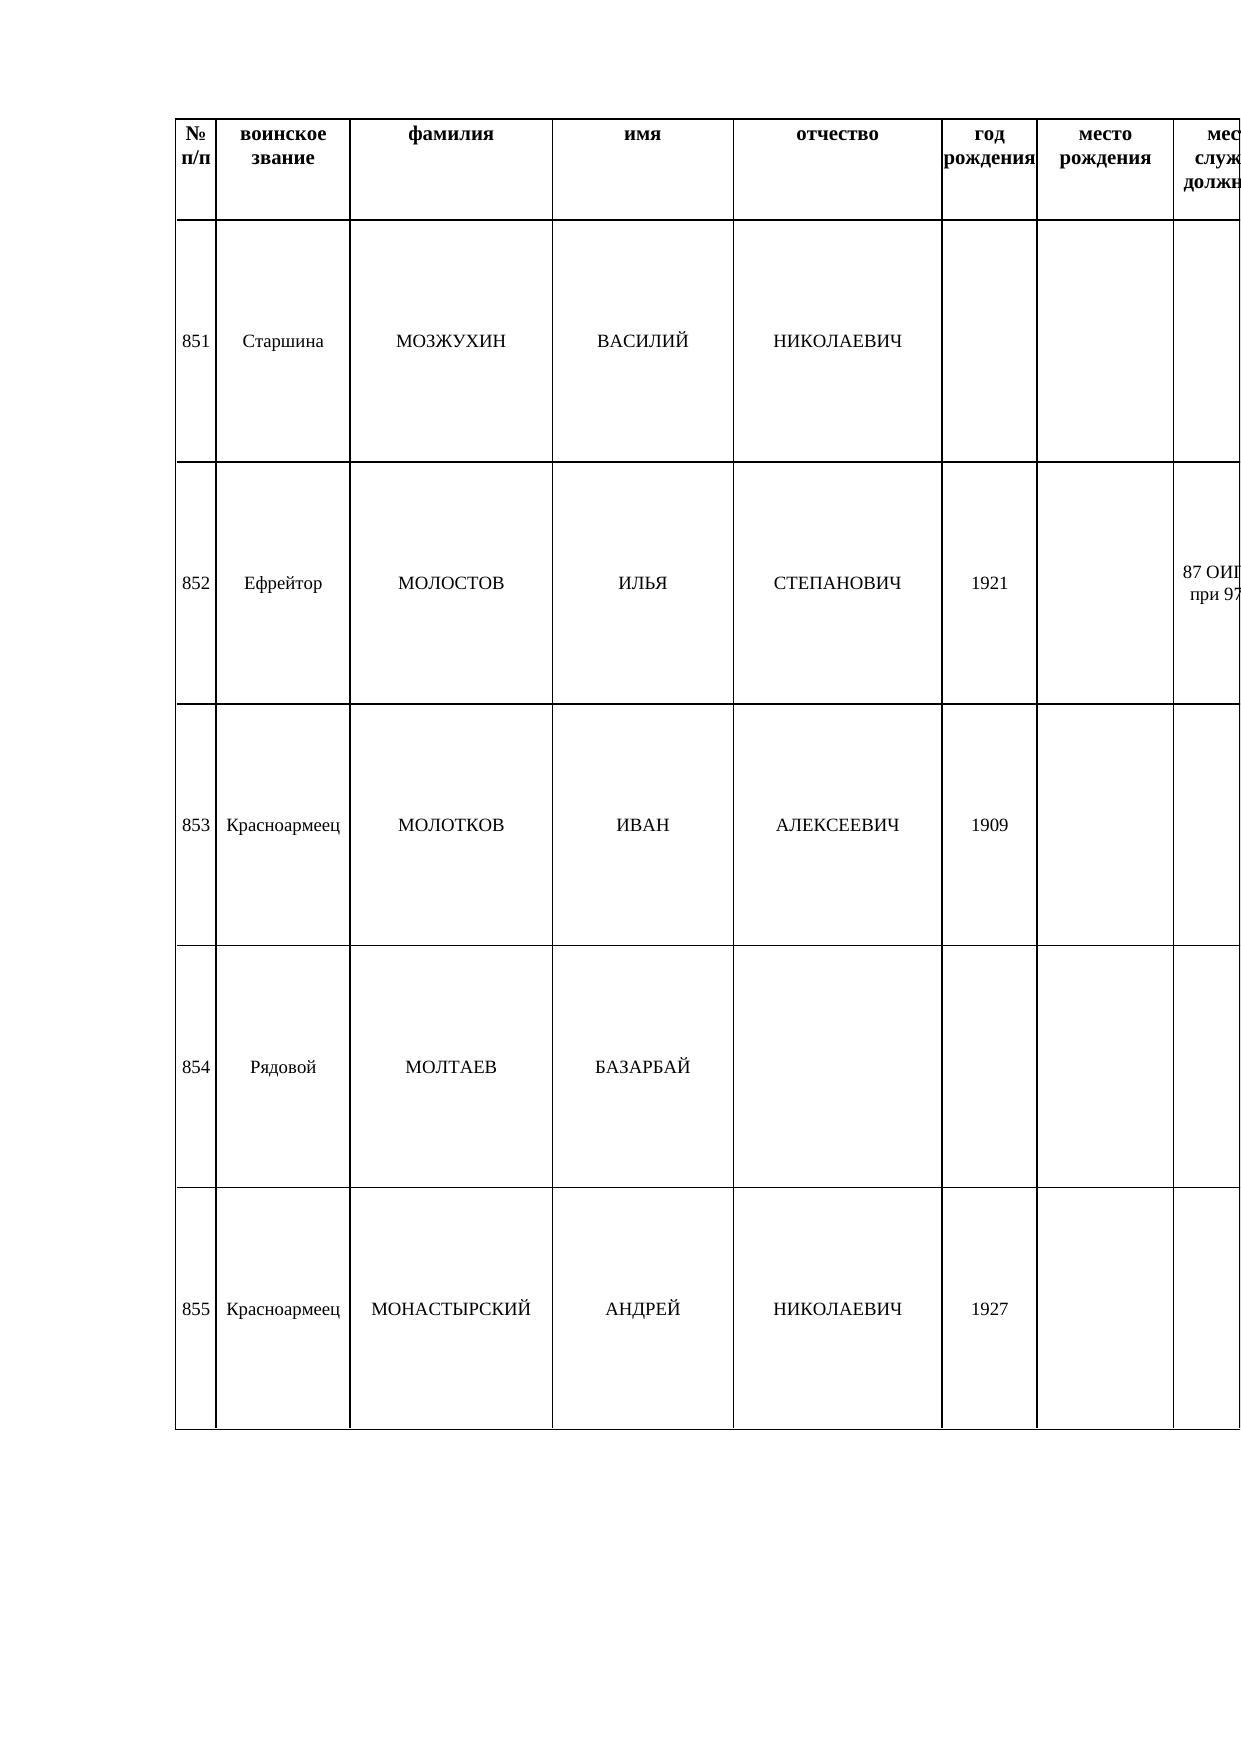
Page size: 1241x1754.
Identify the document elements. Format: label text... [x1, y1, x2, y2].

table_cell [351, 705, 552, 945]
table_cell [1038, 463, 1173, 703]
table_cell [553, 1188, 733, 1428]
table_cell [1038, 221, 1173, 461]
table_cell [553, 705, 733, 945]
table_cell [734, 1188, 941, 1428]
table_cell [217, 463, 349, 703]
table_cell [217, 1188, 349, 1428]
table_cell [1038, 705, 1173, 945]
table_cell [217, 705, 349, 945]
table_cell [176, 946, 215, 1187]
table_header год рождения [943, 120, 1036, 219]
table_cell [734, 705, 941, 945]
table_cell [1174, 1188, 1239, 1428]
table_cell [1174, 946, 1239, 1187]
table_header воинское звание [217, 120, 349, 219]
table_header фамилия [351, 120, 552, 219]
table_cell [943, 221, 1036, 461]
table_header место рождения [1038, 120, 1173, 219]
table_header отчество [734, 120, 941, 219]
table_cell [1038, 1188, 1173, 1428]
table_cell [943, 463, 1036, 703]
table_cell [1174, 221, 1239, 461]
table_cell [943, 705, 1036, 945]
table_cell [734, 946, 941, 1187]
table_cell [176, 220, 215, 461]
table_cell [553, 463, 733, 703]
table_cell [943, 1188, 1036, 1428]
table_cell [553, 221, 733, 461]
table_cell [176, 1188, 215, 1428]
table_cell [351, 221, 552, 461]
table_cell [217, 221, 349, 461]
table_header № п/п [176, 120, 215, 219]
table_header место службы, должность [1174, 120, 1239, 219]
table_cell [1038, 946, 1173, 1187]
table_header имя [553, 120, 733, 219]
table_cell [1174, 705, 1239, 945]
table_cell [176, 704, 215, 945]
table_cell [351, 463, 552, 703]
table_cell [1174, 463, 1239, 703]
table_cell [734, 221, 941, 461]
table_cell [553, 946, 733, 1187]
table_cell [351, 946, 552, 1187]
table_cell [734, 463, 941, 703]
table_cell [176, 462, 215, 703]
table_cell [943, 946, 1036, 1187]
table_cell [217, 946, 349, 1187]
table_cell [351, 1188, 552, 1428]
